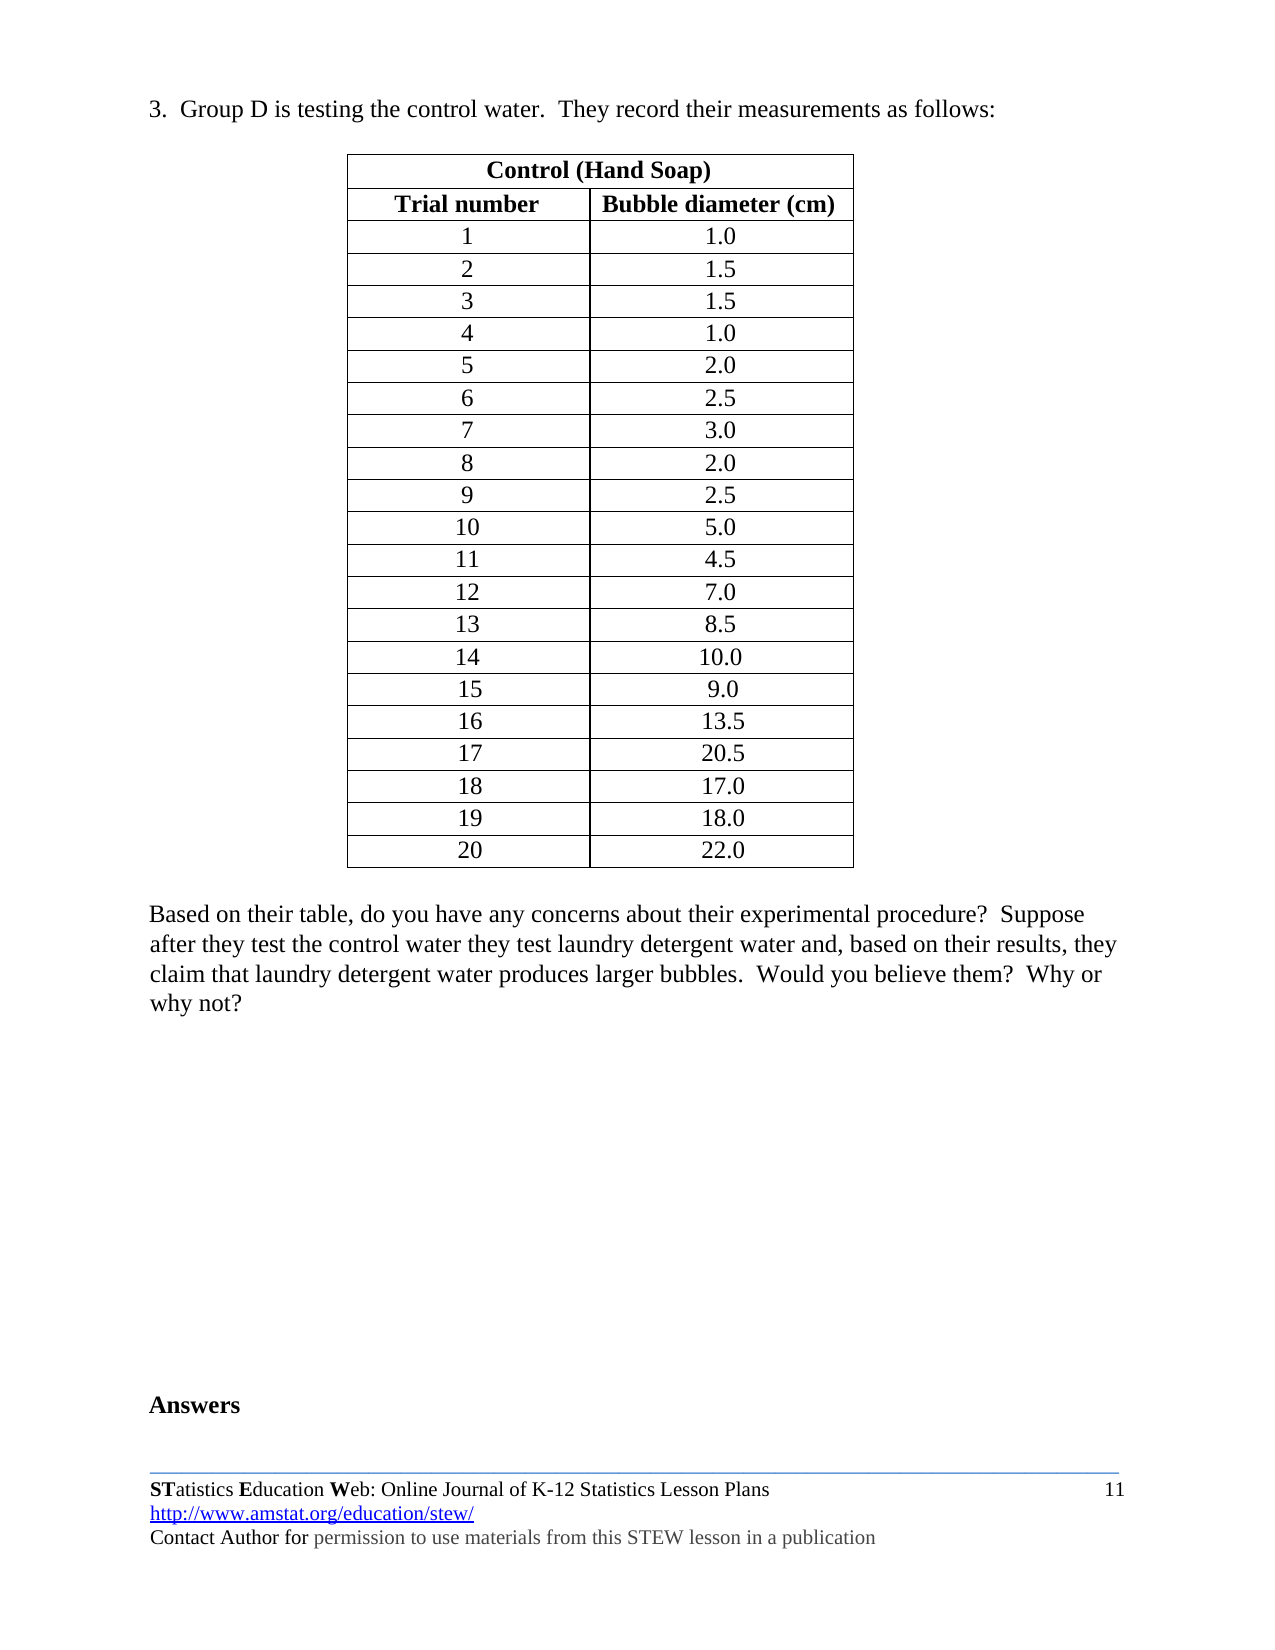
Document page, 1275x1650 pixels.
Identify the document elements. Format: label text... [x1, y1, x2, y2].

table_cell Trial number [348, 189, 589, 220]
table_cell 1.0 [591, 318, 853, 349]
table_cell 6 [348, 383, 589, 414]
table_cell 2.5 [591, 383, 853, 414]
table_cell 2.0 [591, 448, 853, 479]
table_cell 18 [348, 771, 589, 802]
table_cell 17.0 [591, 771, 853, 802]
table_cell 22.0 [591, 836, 853, 867]
table_cell 8.5 [591, 609, 853, 641]
table_cell 1.5 [591, 254, 853, 285]
table_cell 1 [348, 221, 589, 253]
text 3. Group D is testing the control water. They record their measurements as follows: [148, 94, 1125, 122]
table_cell 10 [348, 512, 589, 543]
text Answers [148, 1390, 1125, 1419]
table_cell 9.0 [591, 674, 853, 705]
table_cell 2.5 [591, 480, 853, 511]
table_cell 2.0 [591, 351, 853, 382]
table_cell 5 [348, 351, 589, 382]
text Based on their table, do you have any concerns about their experimental procedure? Suppose after they test the control water they test laundry detergent water and, based on their results, they claim that laundry detergent water produces larger bubbles. Would you believe them? Why or why not? [148, 899, 1125, 1017]
table_cell 13 [348, 609, 589, 641]
table_cell 16 [348, 706, 589, 737]
table_cell 1.5 [591, 286, 853, 317]
table_cell 4 [348, 318, 589, 349]
table_cell 15 [348, 674, 589, 705]
table_cell 5.0 [591, 512, 853, 543]
table_cell 3.0 [591, 415, 853, 447]
table_cell 11 [348, 545, 589, 576]
table_cell 7 [348, 415, 589, 447]
table_cell 14 [348, 642, 589, 673]
table_cell 20.5 [591, 739, 853, 770]
table_cell 2 [348, 254, 589, 285]
table_cell 10.0 [591, 642, 853, 673]
table_cell 4.5 [591, 545, 853, 576]
table_cell 13.5 [591, 706, 853, 737]
table_cell 12 [348, 577, 589, 608]
table_header Control (Hand Soap) [348, 155, 853, 188]
table_cell 1.0 [591, 221, 853, 253]
table_cell 17 [348, 739, 589, 770]
table_cell 19 [348, 803, 589, 834]
table_cell 9 [348, 480, 589, 511]
table_cell Bubble diameter (cm) [591, 189, 853, 220]
table_cell 3 [348, 286, 589, 317]
table_cell 7.0 [591, 577, 853, 608]
table_cell 20 [348, 836, 589, 867]
table_cell 18.0 [591, 803, 853, 834]
table_cell 8 [348, 448, 589, 479]
